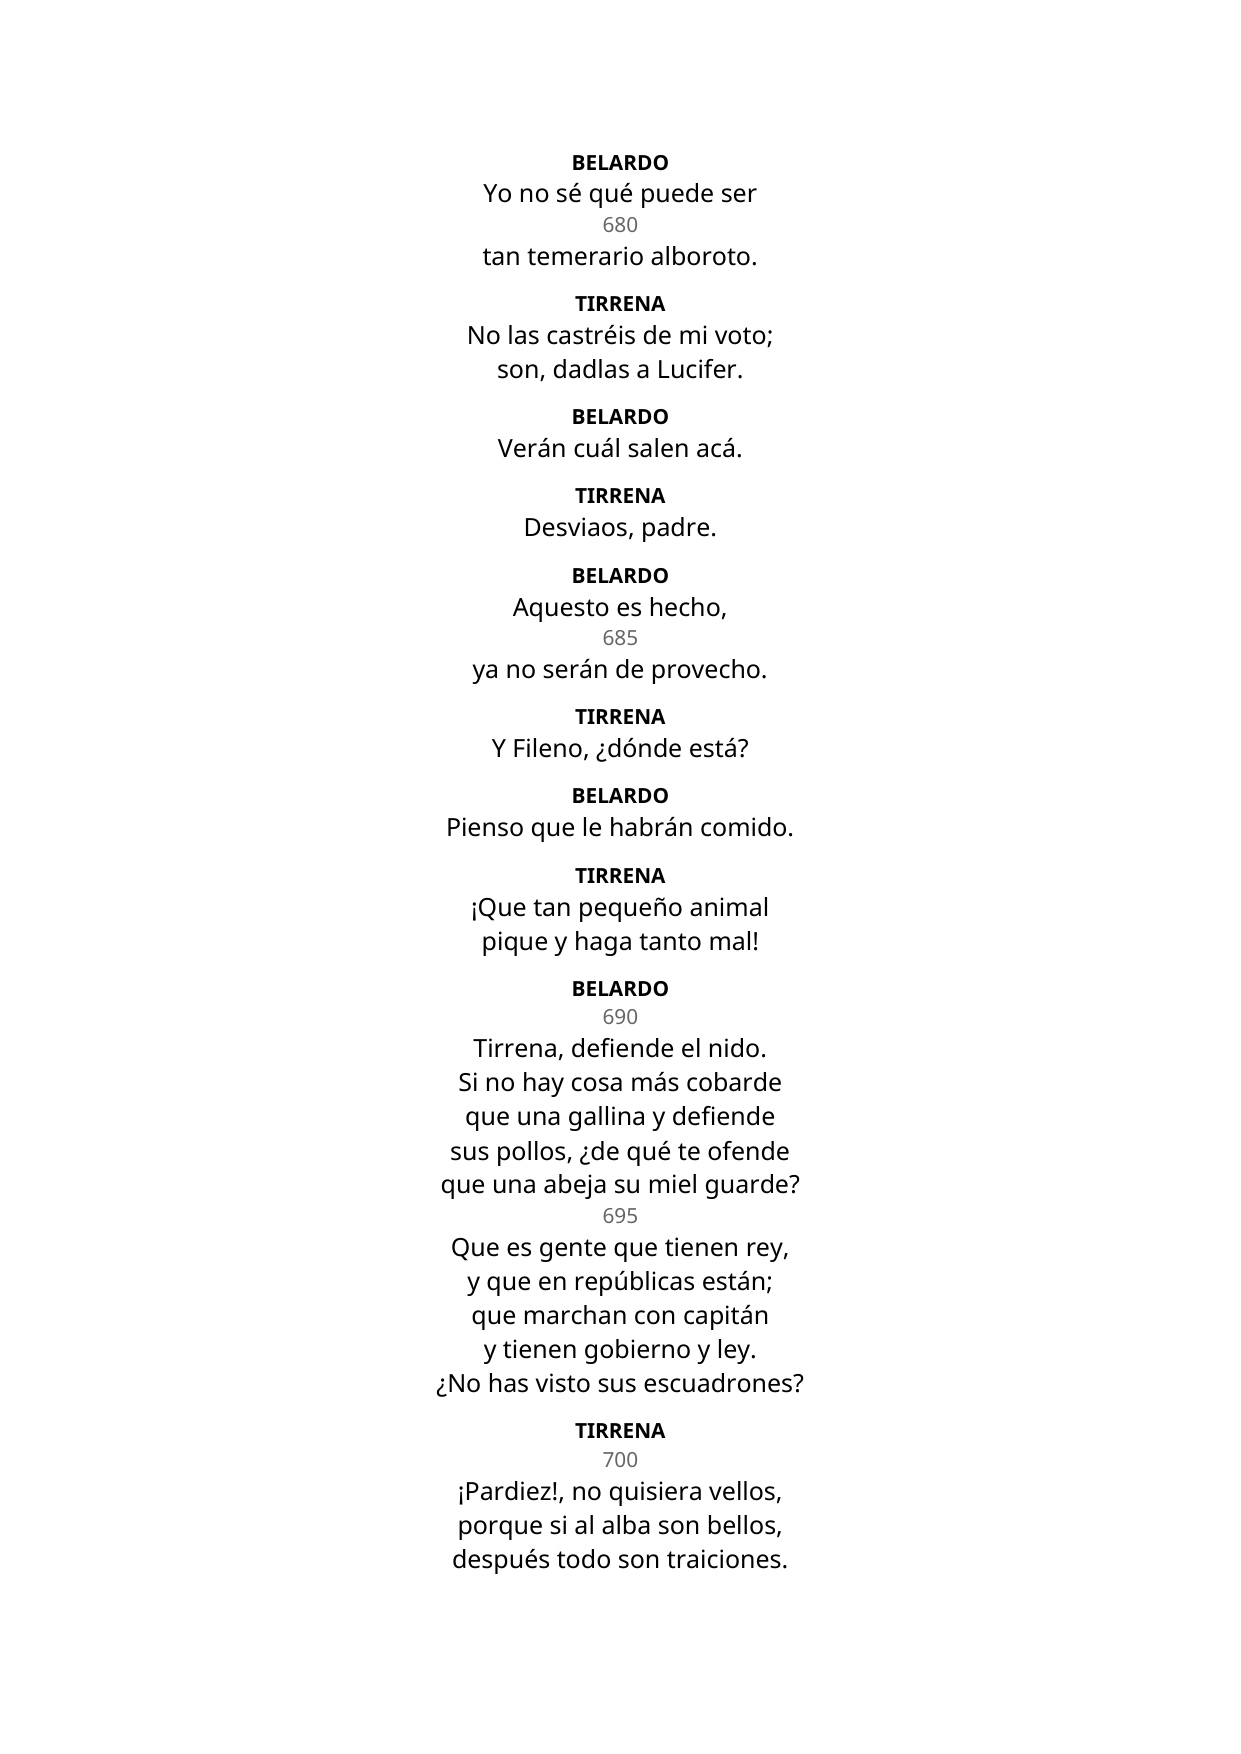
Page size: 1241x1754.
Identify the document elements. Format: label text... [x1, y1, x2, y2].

text tan temerario alboroto. [177, 238, 1063, 273]
text que marchan con capitán [177, 1298, 1063, 1332]
text después todo son traiciones. [177, 1542, 1063, 1576]
text ¡Que tan pequeño animal [177, 889, 1063, 923]
text TIRRENA [177, 702, 1063, 731]
text ya no serán de provecho. [177, 652, 1063, 686]
text Tirrena, defiende el nido. [177, 1031, 1063, 1065]
text Y Fileno, ¿dónde está? [177, 731, 1063, 765]
text ¿No has visto sus escuadrones? [177, 1366, 1063, 1400]
text Verán cuál salen acá. [177, 431, 1063, 465]
text TIRRENA [177, 289, 1063, 318]
text TIRRENA [177, 1417, 1063, 1445]
text Desviaos, padre. [177, 510, 1063, 544]
text Si no hay cosa más cobarde [177, 1065, 1063, 1099]
text TIRRENA [177, 861, 1063, 889]
text BELARDO [177, 402, 1063, 431]
text BELARDO [177, 561, 1063, 589]
text BELARDO [177, 148, 1063, 176]
text 685 [177, 623, 1063, 652]
text 695 [177, 1201, 1063, 1230]
text que una abeja su miel guarde? [177, 1167, 1063, 1201]
text No las castréis de mi voto; [177, 318, 1063, 352]
text TIRRENA [177, 482, 1063, 510]
text y que en repúblicas están; [177, 1264, 1063, 1298]
text son, dadlas a Lucifer. [177, 352, 1063, 386]
text Aquesto es hecho, [177, 589, 1063, 623]
text que una gallina y defiende [177, 1099, 1063, 1133]
text Yo no sé qué puede ser [177, 176, 1063, 210]
text pique y haga tanto mal! [177, 923, 1063, 957]
text 690 [177, 1002, 1063, 1031]
text Que es gente que tienen rey, [177, 1230, 1063, 1264]
text 700 [177, 1445, 1063, 1473]
text ¡Pardiez!, no quisiera vellos, [177, 1473, 1063, 1508]
text Pienso que le habrán comido. [177, 810, 1063, 844]
text 680 [177, 210, 1063, 238]
text porque si al alba son bellos, [177, 1508, 1063, 1542]
text BELARDO [177, 974, 1063, 1002]
text y tienen gobierno y ley. [177, 1332, 1063, 1366]
text sus pollos, ¿de qué te ofende [177, 1133, 1063, 1167]
text BELARDO [177, 782, 1063, 810]
